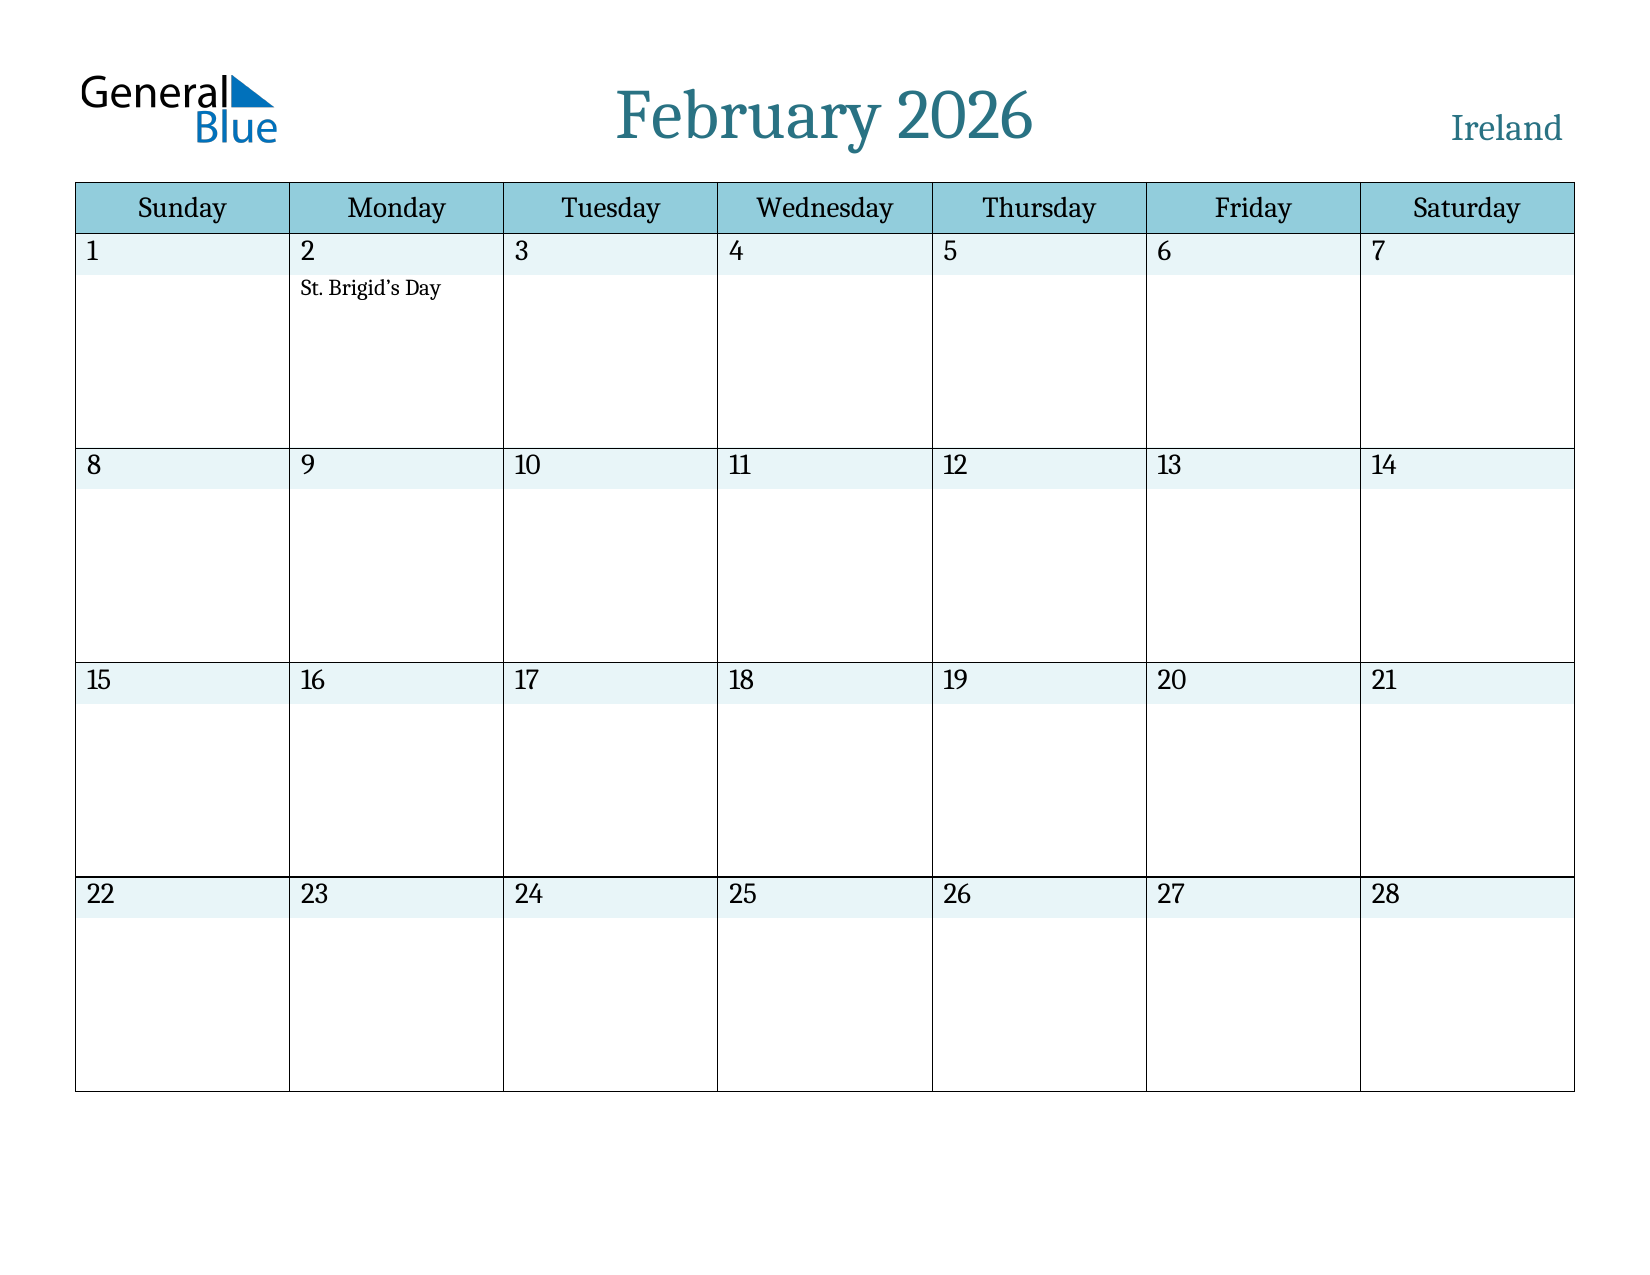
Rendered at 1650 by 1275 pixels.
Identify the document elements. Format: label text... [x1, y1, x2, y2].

table_cell [504, 275, 717, 447]
table_cell [76, 704, 289, 876]
table_cell 25 [718, 878, 932, 918]
table_cell 22 [76, 878, 289, 918]
table_cell 26 [933, 878, 1146, 918]
table_cell [76, 489, 289, 662]
table_cell [290, 704, 503, 876]
table_cell [1361, 489, 1574, 662]
table_header Ireland [1146, 75, 1574, 182]
table_cell 9 [290, 449, 503, 489]
table_cell [933, 918, 1146, 1091]
table_cell [718, 489, 932, 662]
table_cell [1147, 275, 1360, 447]
table_cell [76, 275, 289, 447]
table_cell 28 [1361, 878, 1574, 918]
table_cell 19 [933, 663, 1146, 704]
table_cell Sunday [76, 183, 289, 233]
table_cell Friday [1147, 183, 1360, 233]
table_cell Saturday [1361, 183, 1574, 233]
table_cell [1147, 918, 1360, 1091]
table_cell [290, 918, 503, 1091]
table_cell [504, 704, 717, 876]
table_cell [504, 489, 717, 662]
table_cell [1147, 489, 1360, 662]
table_cell Wednesday [718, 183, 932, 233]
table_cell 15 [76, 663, 289, 704]
table_cell [1361, 704, 1574, 876]
table_cell [1361, 918, 1574, 1091]
table_cell 11 [718, 449, 932, 489]
table_cell [933, 704, 1146, 876]
table_cell 18 [718, 663, 932, 704]
table_cell 17 [504, 663, 717, 704]
table_cell [76, 918, 289, 1091]
table_cell Monday [290, 183, 503, 233]
table_cell 6 [1147, 234, 1360, 275]
table_cell 23 [290, 878, 503, 918]
table_cell [504, 918, 717, 1091]
table_cell 5 [933, 234, 1146, 275]
table_cell [1361, 275, 1574, 447]
table_header [76, 75, 503, 182]
table_cell [718, 704, 932, 876]
table_cell 3 [504, 234, 717, 275]
table_cell [933, 489, 1146, 662]
table_cell 2 [290, 234, 503, 275]
table_header February 2026 [504, 75, 1146, 182]
table_cell 20 [1147, 663, 1360, 704]
table_cell [1147, 704, 1360, 876]
table_cell 7 [1361, 234, 1574, 275]
table_cell 1 [76, 234, 289, 275]
table_cell 4 [718, 234, 932, 275]
table_cell [933, 275, 1146, 447]
table_cell 8 [76, 449, 289, 489]
table_cell 10 [504, 449, 717, 489]
table_cell [290, 489, 503, 662]
table_cell [718, 275, 932, 447]
table_cell 27 [1147, 878, 1360, 918]
table_cell 24 [504, 878, 717, 918]
table_cell 12 [933, 449, 1146, 489]
table_cell 21 [1361, 663, 1574, 704]
table_cell Thursday [933, 183, 1146, 233]
table_cell 13 [1147, 449, 1360, 489]
table_cell 14 [1361, 449, 1574, 489]
table_cell St. Brigid’s Day [290, 275, 503, 447]
picture [81, 75, 277, 143]
table_cell [718, 918, 932, 1091]
table_cell 16 [290, 663, 503, 704]
table_cell Tuesday [504, 183, 717, 233]
